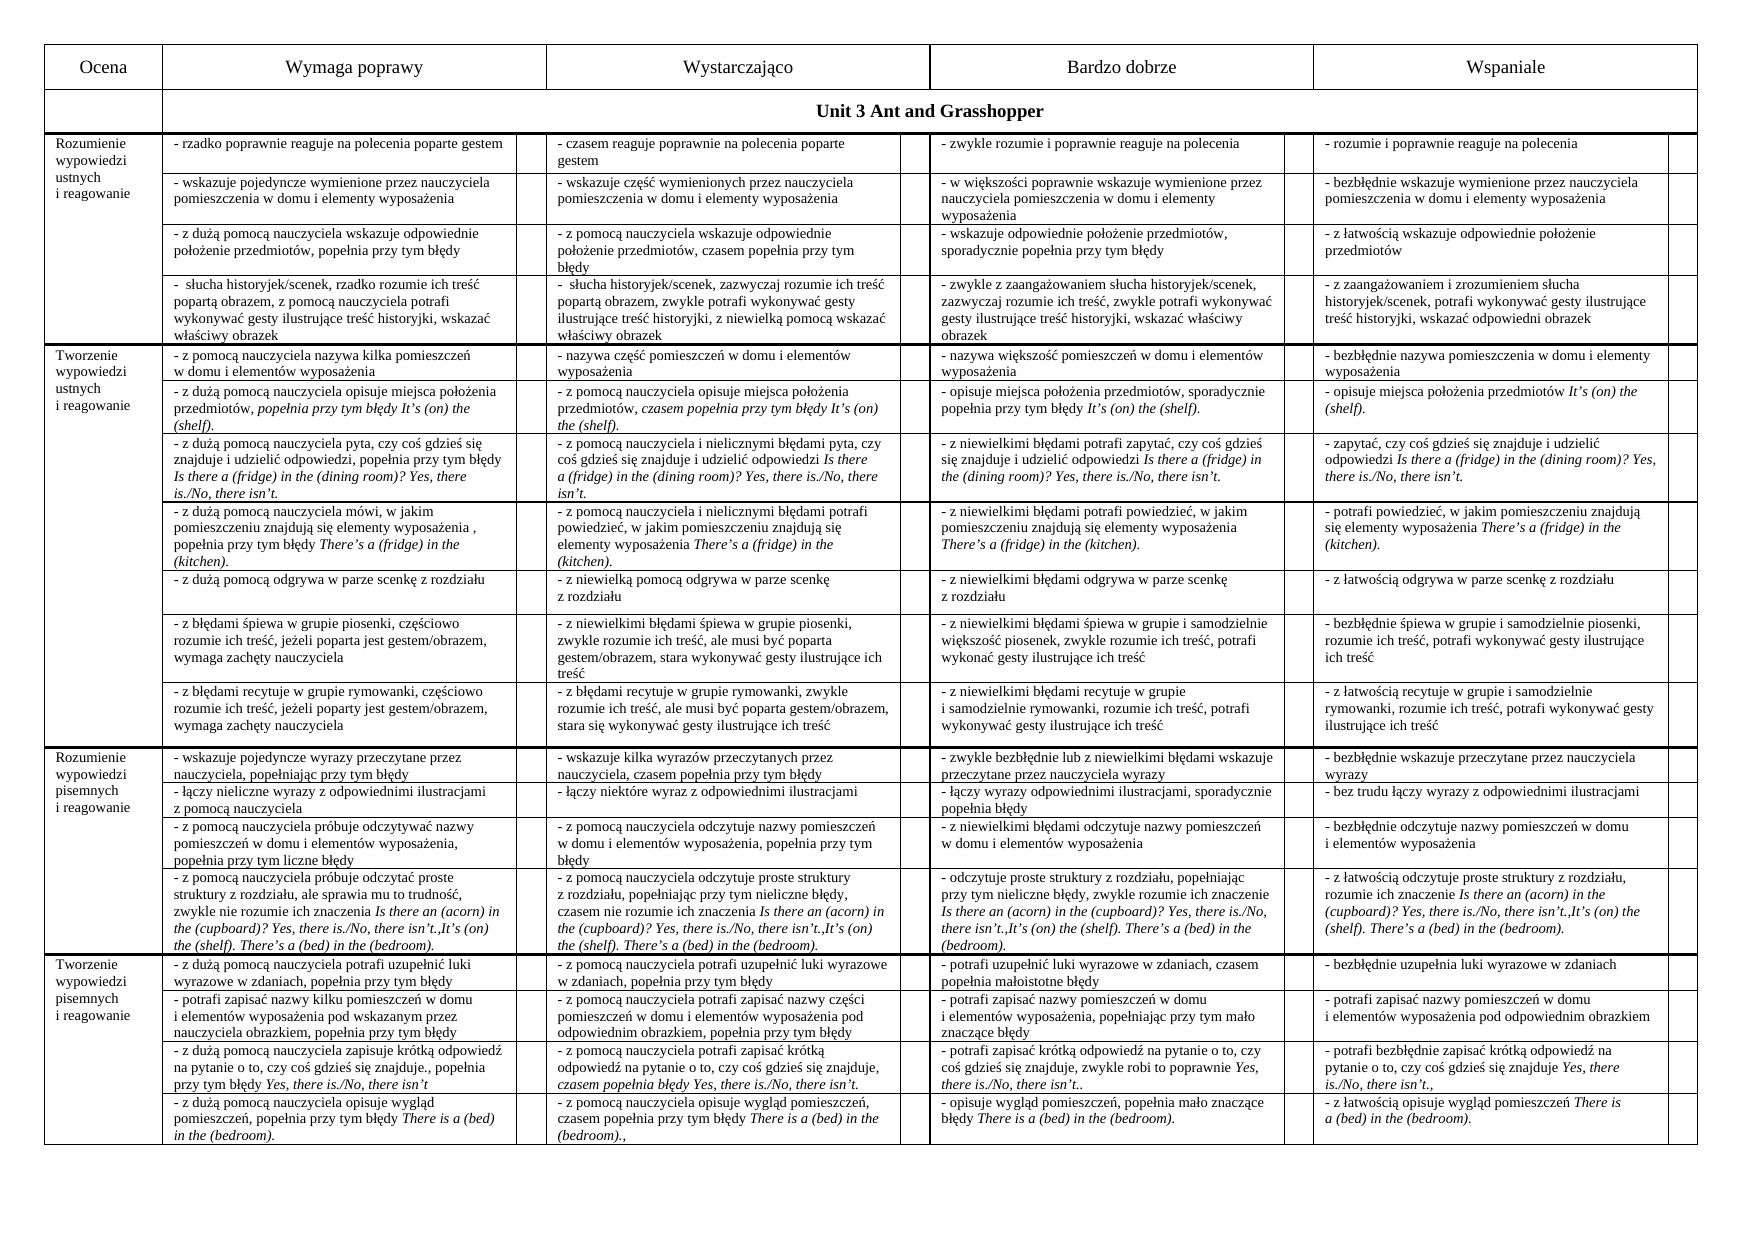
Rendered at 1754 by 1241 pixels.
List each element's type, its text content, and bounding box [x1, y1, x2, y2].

table_cell [901, 683, 929, 746]
table_cell - słucha historyjek/scenek, zazwyczaj rozumie ich treść popartą obrazem, zwykle potrafi wykonywać gesty ilustrujące treść historyjki, z niewielką pomocą wskazać właściwy obrazek [547, 276, 900, 343]
table_cell [1285, 503, 1313, 569]
table_cell - z dużą pomocą nauczyciela pyta, czy coś gdzieś się znajduje i udzielić odpowiedzi, popełnia przy tym błędy Is there a (fridge) in the (dining room)? Yes, there is./No, there isn’t. [163, 434, 516, 501]
table_cell [1669, 956, 1697, 990]
table_cell - z błędami śpiewa w grupie piosenki, częściowo rozumie ich treść, jeżeli poparta jest gestem/obrazem, wymaga zachęty nauczyciela [163, 615, 516, 682]
table_cell [517, 818, 546, 868]
table_cell - z pomocą nauczyciela i nielicznymi błędami pyta, czy coś gdzieś się znajduje i udzielić odpowiedzi Is there a (fridge) in the (dining room)? Yes, there is./No, there isn’t. [547, 434, 900, 501]
table_cell - z pomocą nauczyciela odczytuje nazwy pomieszczeń w domu i elementów wyposażenia, popełnia przy tym błędy [547, 818, 900, 868]
table_cell Tworzenie wypowiedzi pisemnych i reagowanie [45, 956, 162, 1144]
table_cell - z dużą pomocą odgrywa w parze scenkę z rozdziału [163, 571, 516, 614]
table_cell - wskazuje odpowiednie położenie przedmiotów, sporadycznie popełnia przy tym błędy [931, 225, 1284, 275]
table_cell [901, 869, 929, 953]
table_cell [1285, 956, 1313, 990]
table_cell - wskazuje kilka wyrazów przeczytanych przez nauczyciela, czasem popełnia przy tym błędy [547, 749, 900, 782]
table_cell - opisuje wygląd pomieszczeń, popełnia mało znaczące błędy There is a (bed) in the (bedroom). [931, 1094, 1284, 1144]
table_cell [1285, 135, 1313, 172]
table_cell - z łatwością odczytuje proste struktury z rozdziału, rozumie ich znaczenie Is there an (acorn) in the (cupboard)? Yes, there is./No, there isn’t.,It’s (on) the (shelf). There’s a (bed) in the (bedroom). [1314, 869, 1668, 953]
table_cell - potrafi zapisać nazwy kilku pomieszczeń w domu i elementów wyposażenia pod wskazanym przez nauczyciela obrazkiem, popełnia przy tym błędy [163, 991, 516, 1041]
table_cell - bezbłędnie śpiewa w grupie i samodzielnie piosenki, rozumie ich treść, potrafi wykonywać gesty ilustrujące ich treść [1314, 615, 1668, 682]
table_cell - z pomocą nauczyciela próbuje odczytać proste struktury z rozdziału, ale sprawia mu to trudność, zwykle nie rozumie ich znaczenia Is there an (acorn) in the (cupboard)? Yes, there is./No, there isn’t.,It’s (on) the (shelf). There’s a (bed) in the (bedroom). [163, 869, 516, 953]
table_cell [1285, 571, 1313, 614]
table_cell [1285, 869, 1313, 953]
table_cell [517, 783, 546, 817]
table_cell Rozumienie wypowiedzi pisemnych i reagowanie [45, 749, 162, 953]
table_cell [901, 615, 929, 682]
table_cell [1669, 869, 1697, 953]
table_cell - rzadko poprawnie reaguje na polecenia poparte gestem [163, 135, 516, 172]
table_cell - potrafi zapisać krótką odpowiedź na pytanie o to, czy coś gdzieś się znajduje, zwykle robi to poprawnie Yes, there is./No, there isn’t.. [931, 1042, 1284, 1092]
table_cell [901, 174, 929, 224]
table_cell [1669, 1094, 1697, 1144]
table_cell - bezbłędnie odczytuje nazwy pomieszczeń w domu i elementów wyposażenia [1314, 818, 1668, 868]
table_cell [1285, 991, 1313, 1041]
table_cell - z łatwością recytuje w grupie i samodzielnie rymowanki, rozumie ich treść, potrafi wykonywać gesty ilustrujące ich treść [1314, 683, 1668, 746]
table_cell - z niewielkimi błędami odgrywa w parze scenkę z rozdziału [931, 571, 1284, 614]
table_cell - z dużą pomocą nauczyciela mówi, w jakim pomieszczeniu znajdują się elementy wyposażenia , popełnia przy tym błędy There’s a (fridge) in the (kitchen). [163, 503, 516, 569]
table_cell [517, 956, 546, 990]
table_cell [517, 225, 546, 275]
table_cell - potrafi bezbłędnie zapisać krótką odpowiedź na pytanie o to, czy coś gdzieś się znajduje Yes, there is./No, there isn’t., [1314, 1042, 1668, 1092]
table_cell - łączy nieliczne wyrazy z odpowiednimi ilustracjami z pomocą nauczyciela [163, 783, 516, 817]
table_cell [1285, 174, 1313, 224]
table_cell [517, 276, 546, 343]
table_cell [1669, 503, 1697, 569]
table_cell - zwykle bezbłędnie lub z niewielkimi błędami wskazuje przeczytane przez nauczyciela wyrazy [931, 749, 1284, 782]
table_cell [1669, 434, 1697, 501]
table_cell - z niewielkimi błędami potrafi powiedzieć, w jakim pomieszczeniu znajdują się elementy wyposażenia There’s a (fridge) in the (kitchen). [931, 503, 1284, 569]
table_cell - z niewielkimi błędami śpiewa w grupie i samodzielnie większość piosenek, zwykle rozumie ich treść, potrafi wykonać gesty ilustrujące ich treść [931, 615, 1284, 682]
table_cell [1669, 749, 1697, 782]
table_cell - łączy wyrazy odpowiednimi ilustracjami, sporadycznie popełnia błędy [931, 783, 1284, 817]
table_cell - z niewielkimi błędami odczytuje nazwy pomieszczeń w domu i elementów wyposażenia [931, 818, 1284, 868]
table_cell - wskazuje pojedyncze wyrazy przeczytane przez nauczyciela, popełniając przy tym błędy [163, 749, 516, 782]
table_cell [517, 683, 546, 746]
table_cell - potrafi uzupełnić luki wyrazowe w zdaniach, czasem popełnia małoistotne błędy [931, 956, 1284, 990]
table_cell [901, 749, 929, 782]
table_cell - z niewielkimi błędami śpiewa w grupie piosenki, zwykle rozumie ich treść, ale musi być poparta gestem/obrazem, stara wykonywać gesty ilustrujące ich treść [547, 615, 900, 682]
table_cell [517, 615, 546, 682]
table_cell - bezbłędnie wskazuje przeczytane przez nauczyciela wyrazy [1314, 749, 1668, 782]
table_cell - z pomocą nauczyciela potrafi zapisać krótką odpowiedź na pytanie o to, czy coś gdzieś się znajduje, czasem popełnia błędy Yes, there is./No, there isn’t. [547, 1042, 900, 1092]
table_cell - z niewielkimi błędami recytuje w grupie i samodzielnie rymowanki, rozumie ich treść, potrafi wykonywać gesty ilustrujące ich treść [931, 683, 1284, 746]
table_cell - zwykle z zaangażowaniem słucha historyjek/scenek, zazwyczaj rozumie ich treść, zwykle potrafi wykonywać gesty ilustrujące treść historyjki, wskazać właściwy obrazek [931, 276, 1284, 343]
table_cell [901, 783, 929, 817]
table_cell [1285, 818, 1313, 868]
table_cell - czasem reaguje poprawnie na polecenia poparte gestem [547, 135, 900, 172]
table_cell Rozumienie wypowiedzi ustnych i reagowanie [45, 135, 162, 343]
table_cell - potrafi zapisać nazwy pomieszczeń w domu i elementów wyposażenia pod odpowiednim obrazkiem [1314, 991, 1668, 1041]
table_cell [1669, 991, 1697, 1041]
table_cell [1285, 346, 1313, 380]
table_cell - w większości poprawnie wskazuje wymienione przez nauczyciela pomieszczenia w domu i elementy wyposażenia [931, 174, 1284, 224]
table_cell [1669, 276, 1697, 343]
table_cell [901, 503, 929, 569]
table_cell - z łatwością odgrywa w parze scenkę z rozdziału [1314, 571, 1668, 614]
table_cell [901, 276, 929, 343]
table_cell [1669, 818, 1697, 868]
table_cell - z dużą pomocą nauczyciela zapisuje krótką odpowiedź na pytanie o to, czy coś gdzieś się znajduje., popełnia przy tym błędy Yes, there is./No, there isn’t [163, 1042, 516, 1092]
table_header Ocena [45, 45, 162, 88]
table_header Bardzo dobrze [931, 45, 1313, 88]
table_header Wystarczająco [547, 45, 929, 88]
table_cell - bezbłędnie wskazuje wymienione przez nauczyciela pomieszczenia w domu i elementy wyposażenia [1314, 174, 1668, 224]
table_cell [1669, 225, 1697, 275]
table_cell [901, 381, 929, 433]
table_cell - zwykle rozumie i poprawnie reaguje na polecenia [931, 135, 1284, 172]
table_cell [517, 1042, 546, 1092]
table_cell - z pomocą nauczyciela odczytuje proste struktury z rozdziału, popełniając przy tym nieliczne błędy, czasem nie rozumie ich znaczenia Is there an (acorn) in the (cupboard)? Yes, there is./No, there isn’t.,It’s (on) the (shelf). There’s a (bed) in the (bedroom). [547, 869, 900, 953]
table_cell [45, 90, 162, 132]
table_cell [517, 346, 546, 380]
table_cell - z niewielkimi błędami potrafi zapytać, czy coś gdzieś się znajduje i udzielić odpowiedzi Is there a (fridge) in the (dining room)? Yes, there is./No, there isn’t. [931, 434, 1284, 501]
table_cell - z pomocą nauczyciela wskazuje odpowiednie położenie przedmiotów, czasem popełnia przy tym błędy [547, 225, 900, 275]
table_cell [1285, 381, 1313, 433]
table_cell - nazywa większość pomieszczeń w domu i elementów wyposażenia [931, 346, 1284, 380]
table_cell - z pomocą nauczyciela i nielicznymi błędami potrafi powiedzieć, w jakim pomieszczeniu znajdują się elementy wyposażenia There’s a (fridge) in the (kitchen). [547, 503, 900, 569]
table_cell - opisuje miejsca położenia przedmiotów It’s (on) the (shelf). [1314, 381, 1668, 433]
table_cell [1285, 683, 1313, 746]
table_cell - potrafi powiedzieć, w jakim pomieszczeniu znajdują się elementy wyposażenia There’s a (fridge) in the (kitchen). [1314, 503, 1668, 569]
table_cell - zapytać, czy coś gdzieś się znajduje i udzielić odpowiedzi Is there a (fridge) in the (dining room)? Yes, there is./No, there isn’t. [1314, 434, 1668, 501]
table_cell - z dużą pomocą nauczyciela potrafi uzupełnić luki wyrazowe w zdaniach, popełnia przy tym błędy [163, 956, 516, 990]
table_cell - nazywa część pomieszczeń w domu i elementów wyposażenia [547, 346, 900, 380]
table_cell [901, 818, 929, 868]
table_cell [901, 434, 929, 501]
table_cell [1669, 683, 1697, 746]
table_cell - z niewielką pomocą odgrywa w parze scenkę z rozdziału [547, 571, 900, 614]
table_cell [901, 1094, 929, 1144]
table_cell [1285, 783, 1313, 817]
table_cell [1285, 434, 1313, 501]
table_header Wspaniale [1314, 45, 1697, 88]
table_cell [1285, 225, 1313, 275]
table_cell - z pomocą nauczyciela próbuje odczytywać nazwy pomieszczeń w domu i elementów wyposażenia, popełnia przy tym liczne błędy [163, 818, 516, 868]
table_cell [1285, 1094, 1313, 1144]
table_cell [517, 503, 546, 569]
table_cell - bezbłędnie nazywa pomieszczenia w domu i elementy wyposażenia [1314, 346, 1668, 380]
table_cell - wskazuje część wymienionych przez nauczyciela pomieszczenia w domu i elementy wyposażenia [547, 174, 900, 224]
table_cell - z błędami recytuje w grupie rymowanki, częściowo rozumie ich treść, jeżeli poparty jest gestem/obrazem, wymaga zachęty nauczyciela [163, 683, 516, 746]
table_cell - potrafi zapisać nazwy pomieszczeń w domu i elementów wyposażenia, popełniając przy tym mało znaczące błędy [931, 991, 1284, 1041]
table_cell - wskazuje pojedyncze wymienione przez nauczyciela pomieszczenia w domu i elementy wyposażenia [163, 174, 516, 224]
table_cell [517, 571, 546, 614]
table_cell [517, 749, 546, 782]
table_cell [901, 225, 929, 275]
table_cell [1285, 276, 1313, 343]
table_cell [901, 1042, 929, 1092]
table_cell [901, 956, 929, 990]
table_header Wymaga poprawy [163, 45, 546, 88]
table_cell [901, 571, 929, 614]
table_cell - słucha historyjek/scenek, rzadko rozumie ich treść popartą obrazem, z pomocą nauczyciela potrafi wykonywać gesty ilustrujące treść historyjki, wskazać właściwy obrazek [163, 276, 516, 343]
table_cell [1285, 615, 1313, 682]
table_cell - z pomocą nauczyciela opisuje miejsca położenia przedmiotów, czasem popełnia przy tym błędy It’s (on) the (shelf). [547, 381, 900, 433]
table_cell - z łatwością wskazuje odpowiednie położenie przedmiotów [1314, 225, 1668, 275]
table_cell Unit 3 Ant and Grasshopper [163, 90, 1697, 132]
table_cell [1669, 381, 1697, 433]
table_cell [517, 434, 546, 501]
table_cell [517, 991, 546, 1041]
table_cell [1285, 749, 1313, 782]
table_cell [1669, 1042, 1697, 1092]
table_cell [1669, 135, 1697, 172]
table_cell - z pomocą nauczyciela nazywa kilka pomieszczeń w domu i elementów wyposażenia [163, 346, 516, 380]
table_cell [517, 1094, 546, 1144]
table_cell [517, 174, 546, 224]
table_cell [517, 135, 546, 172]
table_cell - z pomocą nauczyciela potrafi zapisać nazwy części pomieszczeń w domu i elementów wyposażenia pod odpowiednim obrazkiem, popełnia przy tym błędy [547, 991, 900, 1041]
table_cell [1669, 571, 1697, 614]
table_cell - z błędami recytuje w grupie rymowanki, zwykle rozumie ich treść, ale musi być poparta gestem/obrazem, stara się wykonywać gesty ilustrujące ich treść [547, 683, 900, 746]
table_cell - opisuje miejsca położenia przedmiotów, sporadycznie popełnia przy tym błędy It’s (on) the (shelf). [931, 381, 1284, 433]
table_cell - łączy niektóre wyraz z odpowiednimi ilustracjami [547, 783, 900, 817]
table_cell - bezbłędnie uzupełnia luki wyrazowe w zdaniach [1314, 956, 1668, 990]
table_cell [1669, 783, 1697, 817]
table_cell [901, 991, 929, 1041]
table_cell [1285, 1042, 1313, 1092]
table_cell [901, 346, 929, 380]
table_cell - z zaangażowaniem i zrozumieniem słucha historyjek/scenek, potrafi wykonywać gesty ilustrujące treść historyjki, wskazać odpowiedni obrazek [1314, 276, 1668, 343]
table_cell - z pomocą nauczyciela opisuje wygląd pomieszczeń, czasem popełnia przy tym błędy There is a (bed) in the (bedroom)., [547, 1094, 900, 1144]
table_cell - z dużą pomocą nauczyciela opisuje wygląd pomieszczeń, popełnia przy tym błędy There is a (bed) in the (bedroom). [163, 1094, 516, 1144]
table_cell - z dużą pomocą nauczyciela wskazuje odpowiednie położenie przedmiotów, popełnia przy tym błędy [163, 225, 516, 275]
table_cell - bez trudu łączy wyrazy z odpowiednimi ilustracjami [1314, 783, 1668, 817]
table_cell [1669, 615, 1697, 682]
table_cell [1669, 346, 1697, 380]
table_cell - z łatwością opisuje wygląd pomieszczeń There is a (bed) in the (bedroom). [1314, 1094, 1668, 1144]
table_cell [517, 869, 546, 953]
table_cell - odczytuje proste struktury z rozdziału, popełniając przy tym nieliczne błędy, zwykle rozumie ich znaczenie Is there an (acorn) in the (cupboard)? Yes, there is./No, there isn’t.,It’s (on) the (shelf). There’s a (bed) in the (bedroom). [931, 869, 1284, 953]
table_cell [901, 135, 929, 172]
table_cell - z pomocą nauczyciela potrafi uzupełnić luki wyrazowe w zdaniach, popełnia przy tym błędy [547, 956, 900, 990]
table_cell Tworzenie wypowiedzi ustnych i reagowanie [45, 346, 162, 746]
table_cell - rozumie i poprawnie reaguje na polecenia [1314, 135, 1668, 172]
table_cell - z dużą pomocą nauczyciela opisuje miejsca położenia przedmiotów, popełnia przy tym błędy It’s (on) the (shelf). [163, 381, 516, 433]
table_cell [1669, 174, 1697, 224]
table_cell [517, 381, 546, 433]
